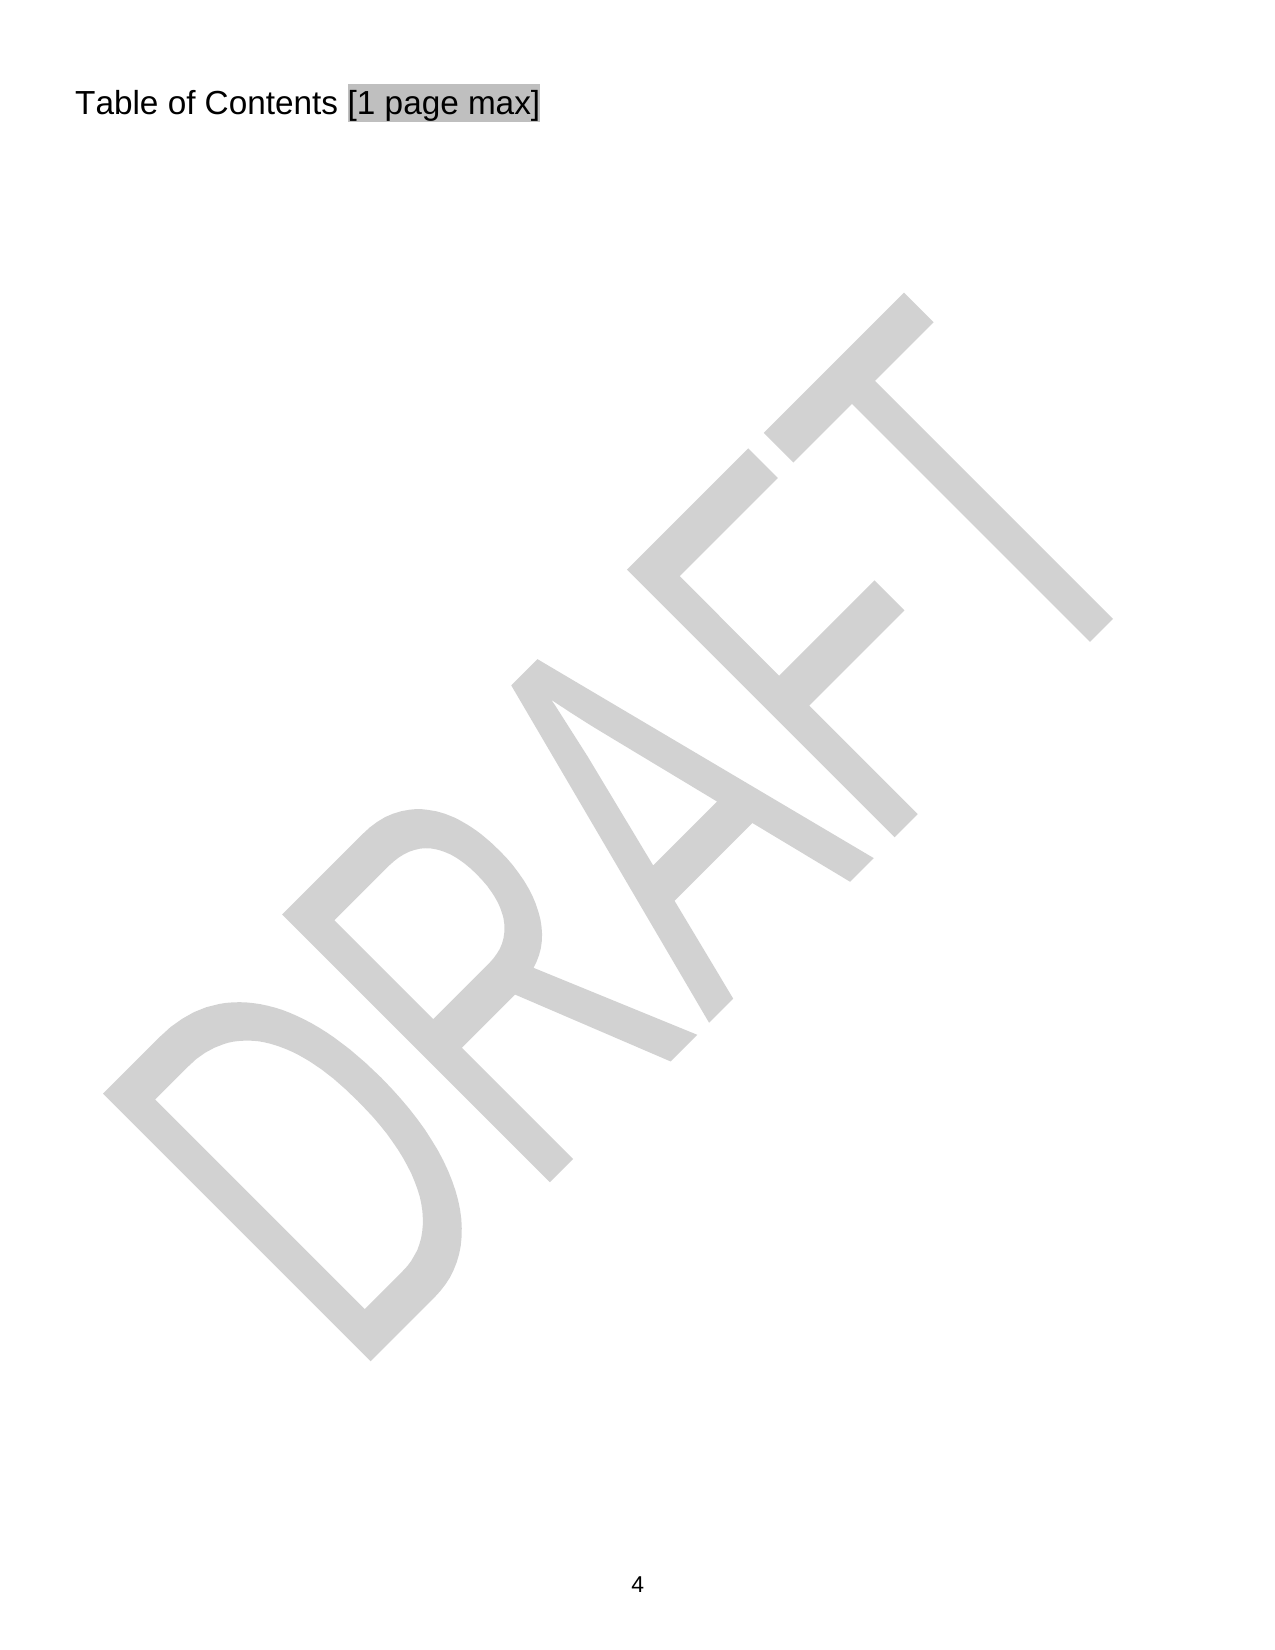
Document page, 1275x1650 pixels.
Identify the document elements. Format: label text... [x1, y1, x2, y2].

subtitle Table of Contents [1 page max] [75, 83, 1200, 122]
